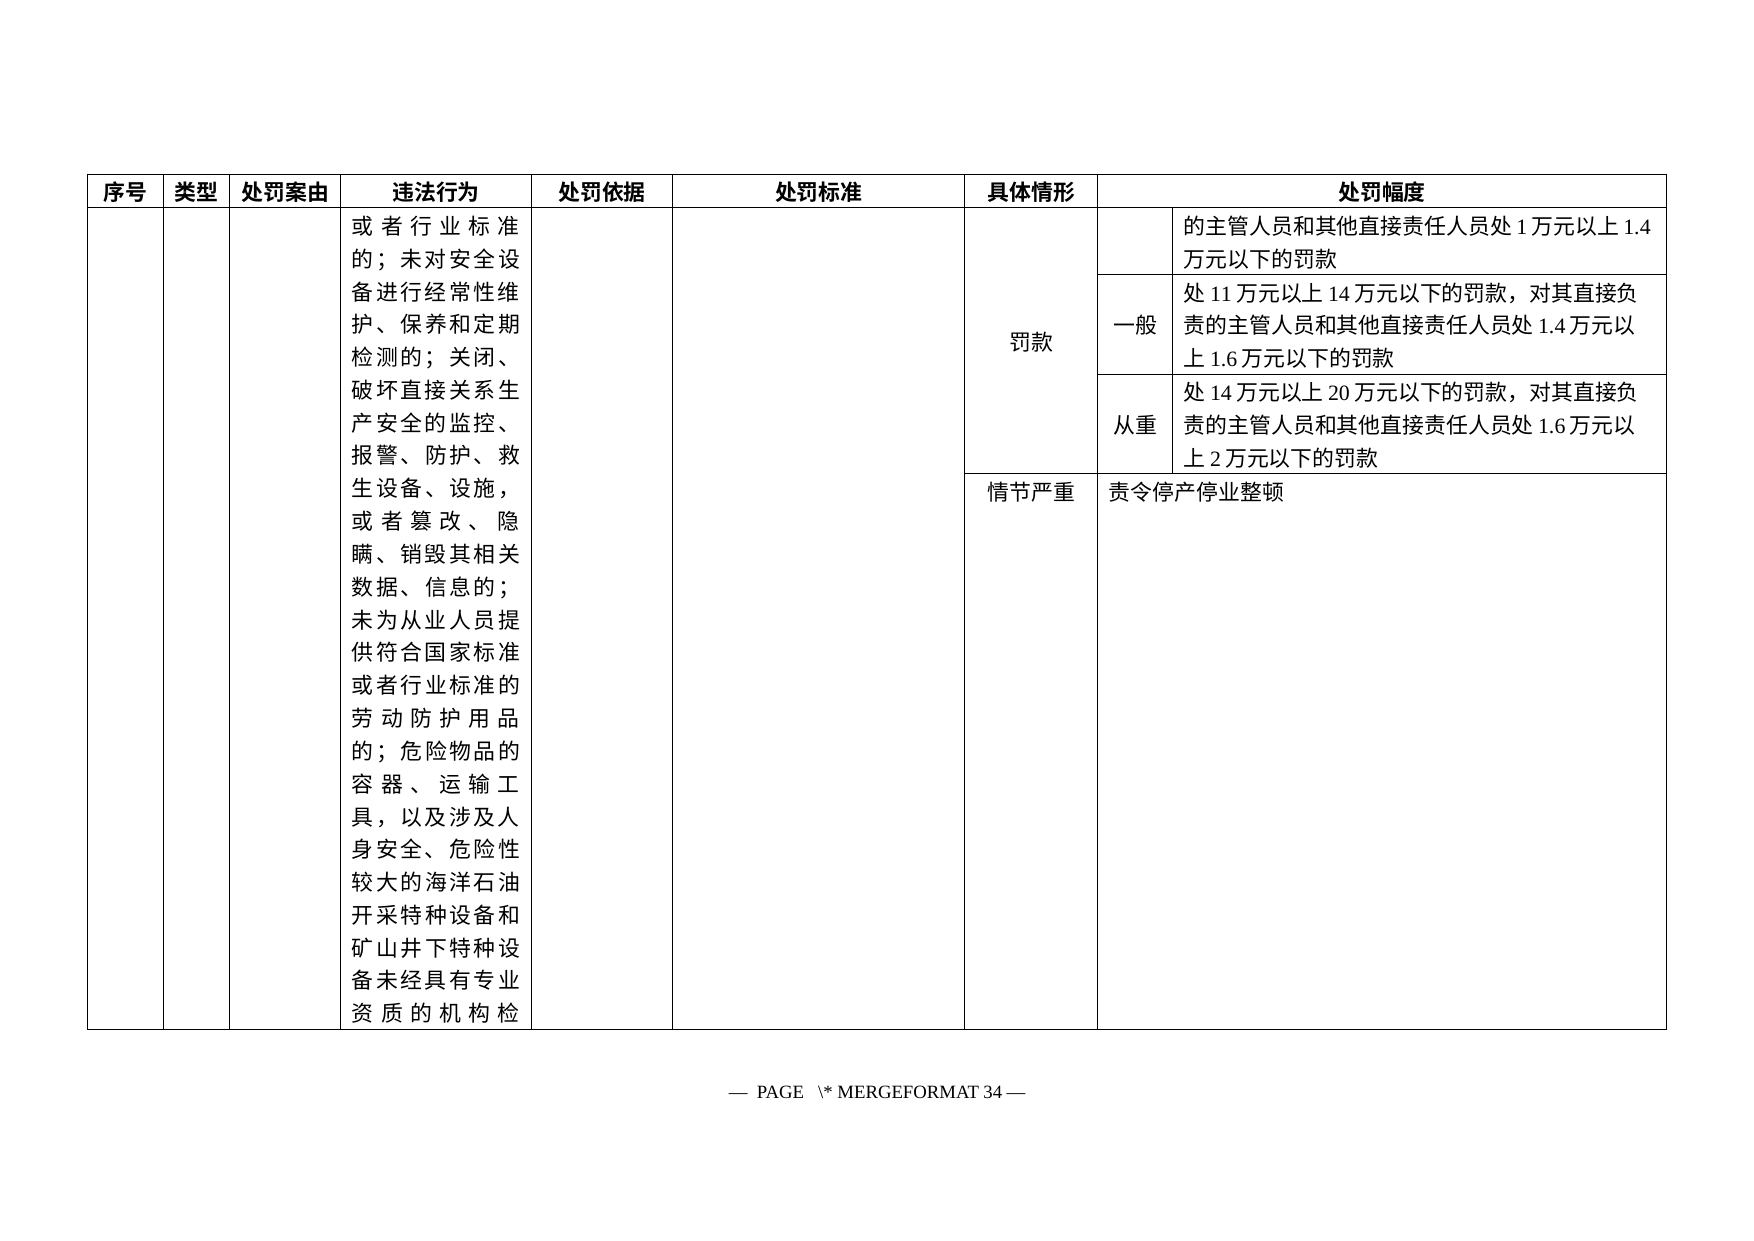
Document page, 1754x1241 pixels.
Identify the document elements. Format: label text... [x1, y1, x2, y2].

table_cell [1173, 208, 1666, 274]
table_header 处罚标准 [673, 175, 964, 207]
table_cell 责令停产停业整顿 [1098, 474, 1666, 1029]
table_cell 从轻 [1098, 208, 1172, 274]
table_header 具体情形 [965, 175, 1097, 207]
table_cell 处11万元以上14万元以下的罚款，对其直接负责的主管人员和其他直接责任人员处1.4万元以上1.6万元以下的罚款 [1173, 275, 1666, 373]
table_header 违法行为 [341, 175, 531, 207]
table_cell 逾期未改正罚款 [965, 208, 1097, 473]
table_header 处罚案由 [230, 175, 340, 207]
table_cell 从重 [1098, 375, 1172, 473]
table_header 类型 [164, 175, 229, 207]
table_header 处罚依据 [532, 175, 672, 207]
table_cell 一般 [1098, 275, 1172, 373]
table_header 序号 [88, 175, 163, 207]
table_header 处罚幅度 [1098, 175, 1666, 207]
table_cell 情节严重 [965, 474, 1097, 1029]
table_cell 处14万元以上20万元以下的罚款，对其直接负责的主管人员和其他直接责任人员处1.6万元以上2万元以下的罚款 [1173, 375, 1666, 473]
